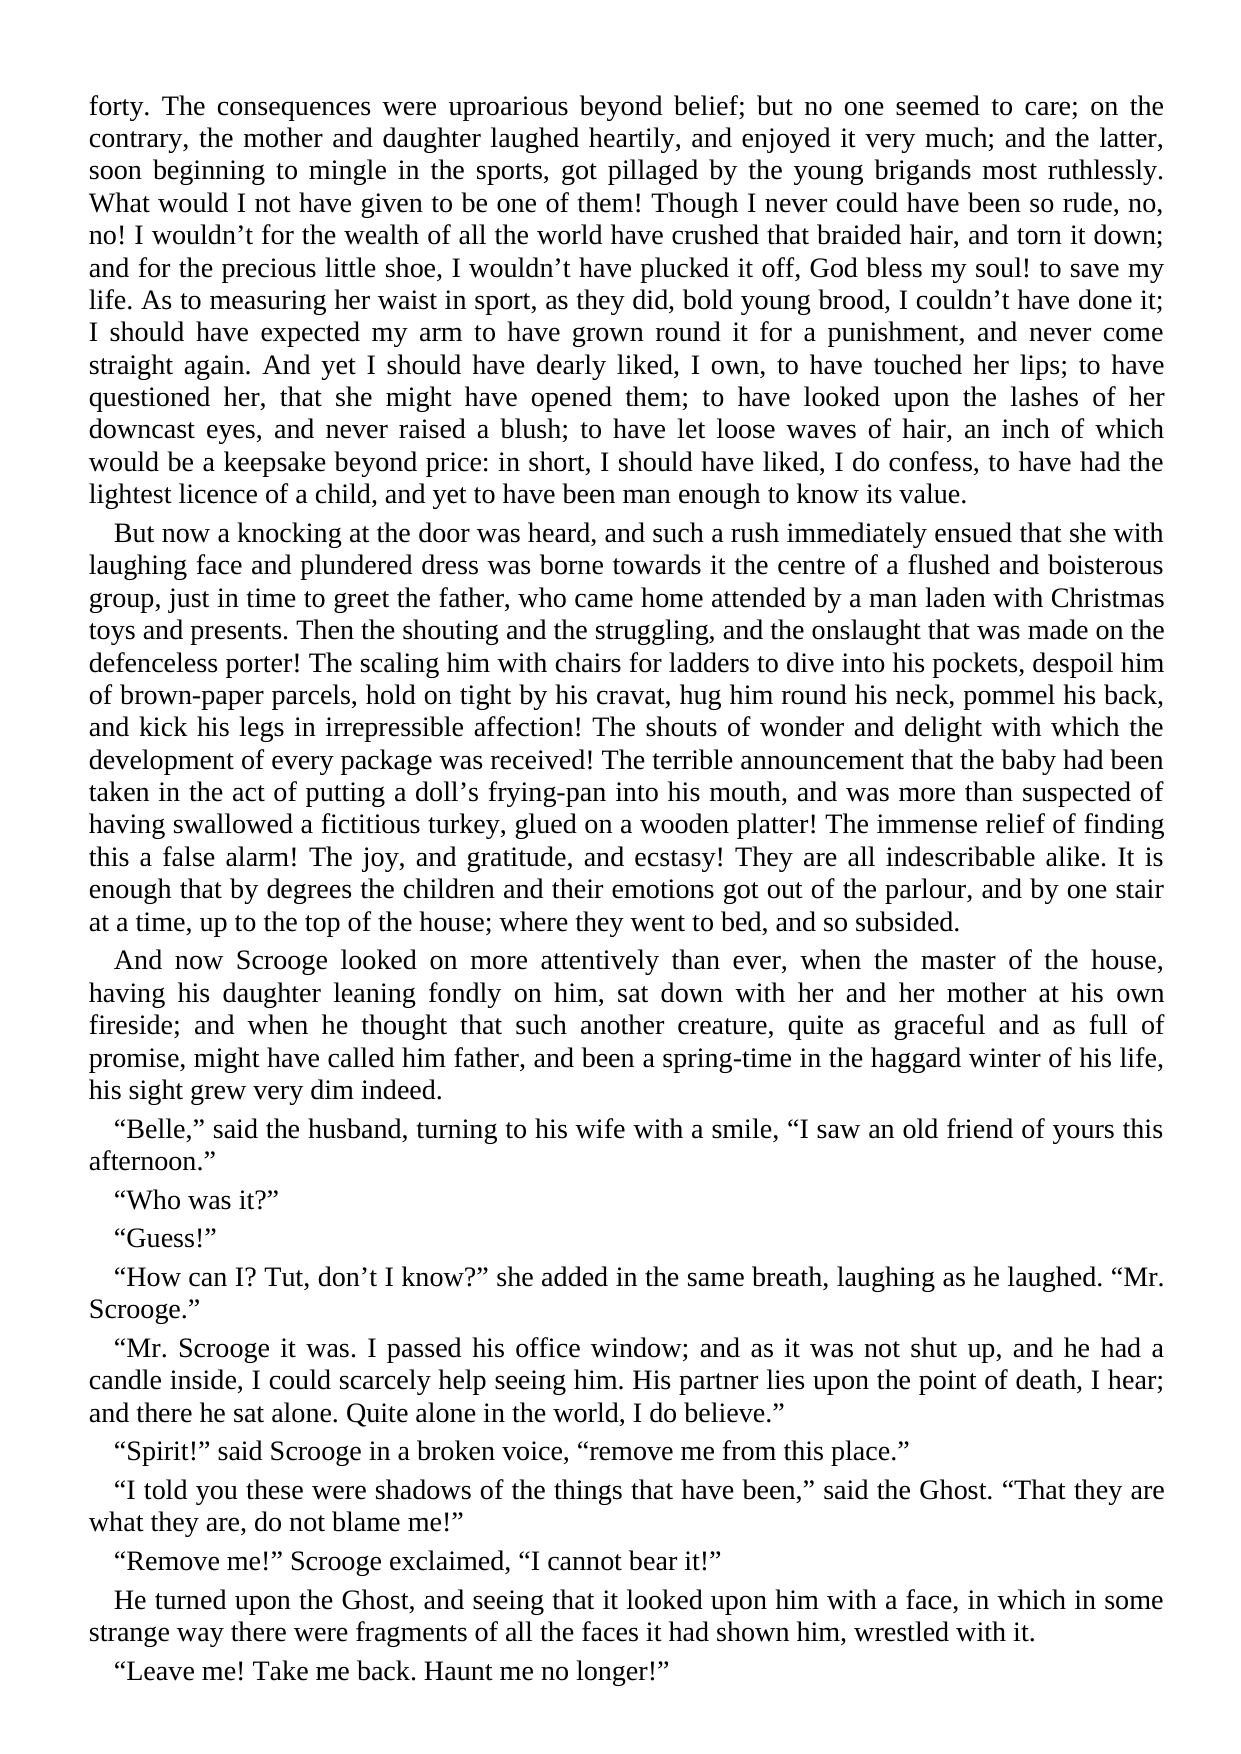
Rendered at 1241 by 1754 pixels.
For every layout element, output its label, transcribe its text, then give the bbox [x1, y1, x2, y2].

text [89, 89, 1167, 510]
text And now Scrooge looked on more attentively than ever, when the master of the house, having his daughter leaning fondly on him, sat down with her and her mother at his own fireside; and when he thought that such another creature, quite as graceful and as full of promise, might have called him father, and been a spring-time in the haggard winter of his life, his sight grew very dim indeed. [89, 943, 1167, 1105]
text “I told you these were shadows of the things that have been,” said the Ghost. “That they are what they are, do not blame me!” [89, 1473, 1167, 1538]
text “Belle,” said the husband, turning to his wife with a smile, “I saw an old friend of yours this afternoon.” [89, 1112, 1167, 1176]
text “Guess!” [89, 1221, 1167, 1254]
text “Mr. Scrooge it was. I passed his office window; and as it was not shut up, and he had a candle inside, I could scarcely help seeing him. His partner lies upon the point of death, I hear; and there he sat alone. Quite alone in the world, I do believe.” [89, 1331, 1167, 1428]
text “Who was it?” [89, 1183, 1167, 1215]
text “Remove me!” Scrooge exclaimed, “I cannot bear it!” [89, 1544, 1167, 1577]
text But now a knocking at the door was heard, and such a rush immediately ensued that she with laughing face and plundered dress was borne towards it the centre of a flushed and boisterous group, just in time to greet the father, who came home attended by a man laden with Christmas toys and presents. Then the shouting and the struggling, and the onslaught that was made on the defenceless porter! The scaling him with chairs for ladders to dive into his pockets, despoil him of brown-paper parcels, hold on tight by his cravat, hug him round his neck, pommel his back, and kick his legs in irrepressible affection! The shouts of wonder and delight with which the development of every package was received! The terrible announcement that the baby had been taken in the act of putting a doll’s frying-pan into his mouth, and was more than suspected of having swallowed a fictitious turkey, glued on a wooden platter! The immense relief of finding this a false alarm! The joy, and gratitude, and ecstasy! They are all indescribable alike. It is enough that by degrees the children and their emotions got out of the parlour, and by one stair at a time, up to the top of the house; where they went to bed, and so subsided. [89, 516, 1167, 937]
text He turned upon the Ghost, and seeing that it looked upon him with a face, in which in some strange way there were fragments of all the faces it had shown him, wrestled with it. [89, 1583, 1167, 1648]
text “How can I? Tut, don’t I know?” she added in the same breath, laughing as he laughed. “Mr. Scrooge.” [89, 1260, 1167, 1325]
text “Spirit!” said Scrooge in a broken voice, “remove me from this place.” [89, 1434, 1167, 1467]
text “Leave me! Take me back. Haunt me no longer!” [89, 1654, 1167, 1686]
